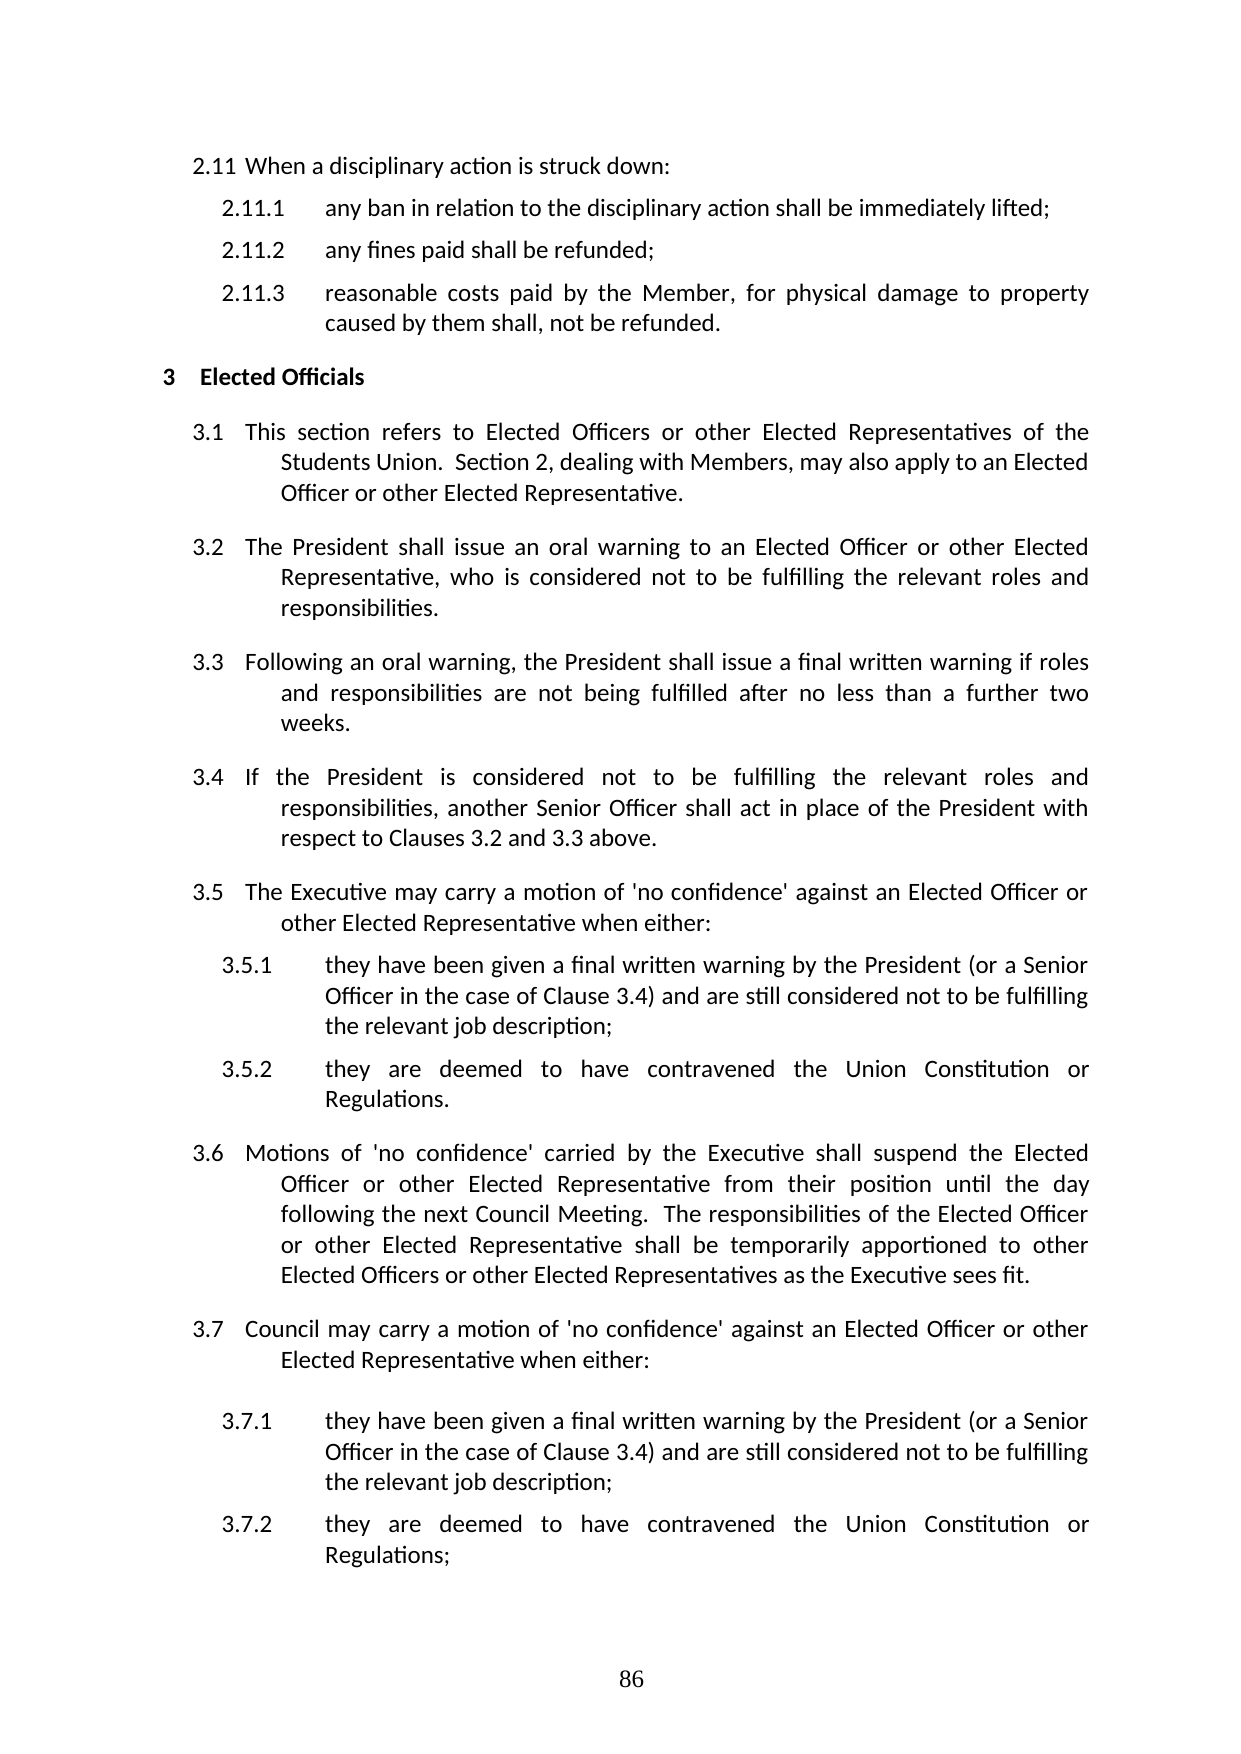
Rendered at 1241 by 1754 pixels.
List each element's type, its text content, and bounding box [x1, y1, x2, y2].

list any ban in relation to the disciplinary action shall be immediately lifted; [221, 192, 1090, 223]
list Following an oral warning, the President shall issue a final written warning if roles and responsibilities are not being fulfilled after no less than a further two weeks. [192, 646, 1090, 738]
list Council may carry a motion of 'no confidence' against an Elected Officer or other Elected Representative when either: [192, 1314, 1090, 1375]
list Elected Officials [162, 362, 1090, 392]
list The President shall issue an oral warning to an Elected Officer or other Elected Representative, who is considered not to be fulfilling the relevant roles and responsibilities. [192, 531, 1090, 622]
list any fines paid shall be refunded; [221, 234, 1090, 265]
list When a disciplinary action is struck down: [192, 150, 1090, 181]
list they have been given a final written warning by the President (or a Senior Officer in the case of Clause 3.4) and are still considered not to be fulfilling the relevant job description; [221, 949, 1090, 1041]
list Motions of 'no confidence' carried by the Executive shall suspend the Elected Officer or other Elected Representative from their position until the day following the next Council Meeting. The responsibilities of the Elected Officer or other Elected Representative shall be temporarily apportioned to other Elected Officers or other Elected Representatives as the Executive sees fit. [192, 1137, 1090, 1290]
list they are deemed to have contravened the Union Constitution or Regulations; [221, 1508, 1090, 1569]
list reasonable costs paid by the Member, for physical damage to property caused by them shall, not be refunded. [221, 277, 1090, 338]
list they are deemed to have contravened the Union Constitution or Regulations. [221, 1053, 1090, 1114]
list The Executive may carry a motion of 'no confidence' against an Elected Officer or other Elected Representative when either: [192, 877, 1090, 938]
list This section refers to Elected Officers or other Elected Representatives of the Students Union. Section 2, dealing with Members, may also apply to an Elected Officer or other Elected Representative. [192, 416, 1090, 507]
list they have been given a final written warning by the President (or a Senior Officer in the case of Clause 3.4) and are still considered not to be fulfilling the relevant job description; [221, 1405, 1090, 1497]
list If the President is considered not to be fulfilling the relevant roles and responsibilities, another Senior Officer shall act in place of the President with respect to Clauses 3.2 and 3.3 above. [192, 761, 1090, 853]
